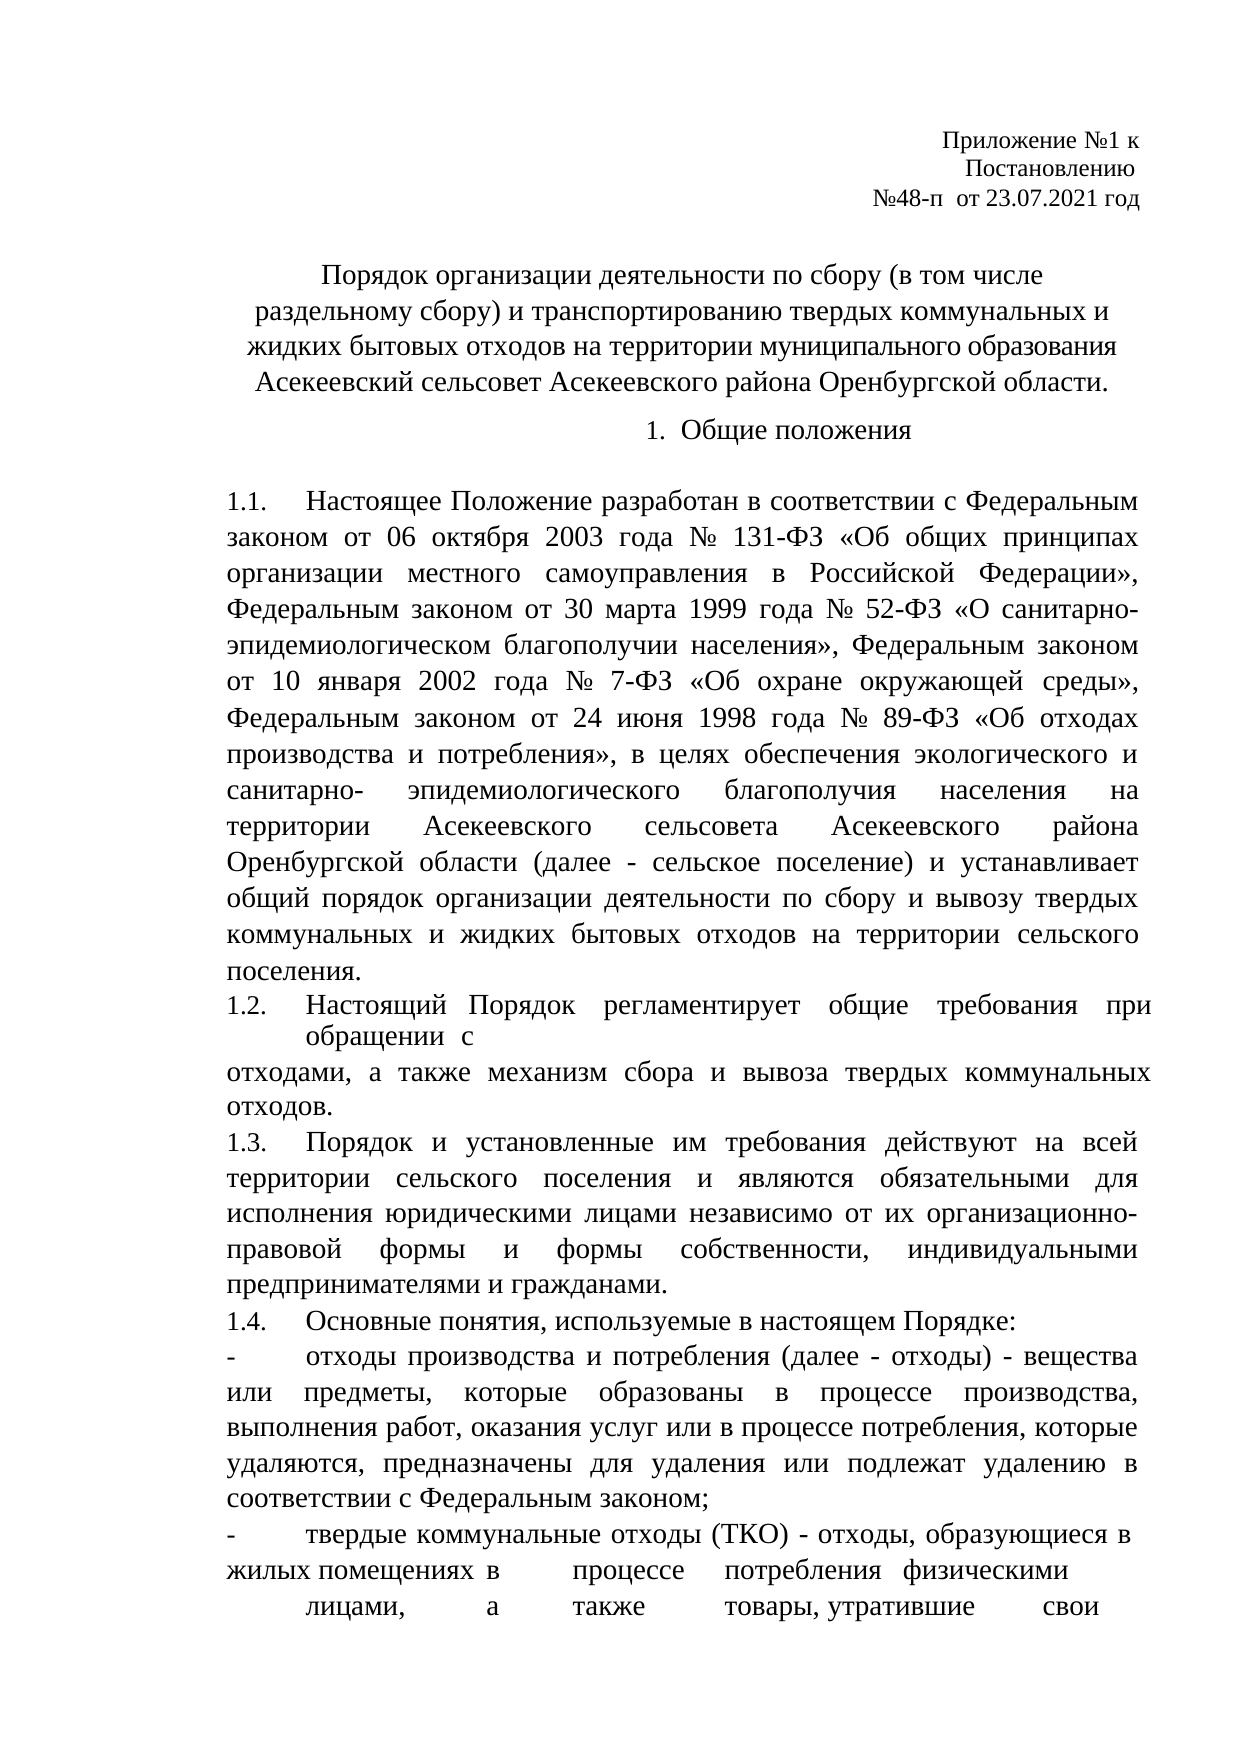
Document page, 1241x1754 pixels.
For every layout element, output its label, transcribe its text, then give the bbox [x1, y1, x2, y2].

list Настоящий Порядок регламентирует общие требования при обращении с [226, 989, 1152, 1052]
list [226, 1517, 1139, 1621]
text Приложение №1 к Постановлению [827, 126, 1139, 182]
list Порядок и установленные им требования действуют на всей территории сельского поселения и являются обязательными для исполнения юридическими лицами независимо от их организационно-правовой формы и формы собственности, индивидуальными предпринимателями и гражданами. [226, 1124, 1138, 1300]
text №48-п от 23.07.2021 год [177, 183, 1140, 211]
list Настоящее Положение разработан в соответствии с Федеральным законом от 06 октября 2003 года № 131-ФЗ «Об общих принципах организации местного самоуправления в Российской Федерации», Федеральным законом от 30 марта 1999 года № 52-ФЗ «О санитарно-эпидемиологическом благополучии населения», Федеральным законом от 10 января 2002 года № 7-ФЗ «Об охране окружающей среды», Федеральным законом от 24 июня 1998 года № 89-ФЗ «Об отходах производства и потребления», в целях обеспечения экологического и санитарно- эпидемиологического благополучия населения на территории Асекеевского сельсовета Асекеевского района Оренбургской области (далее - сельское поселение) и устанавливает общий порядок организации деятельности по сбору и вывозу твердых коммунальных и жидких бытовых отходов на территории сельского поселения. [226, 483, 1139, 986]
list Основные понятия, используемые в настоящем Порядке: [226, 1303, 1152, 1336]
list отходы производства и потребления (далее - отходы) - вещества или предметы, которые образованы в процессе производства, выполнения работ, оказания услуг или в процессе потребления, которые удаляются, предназначены для удаления или подлежат удалению в соответствии с Федеральным законом; [226, 1338, 1138, 1514]
text Порядок организации деятельности по сбору (в том числе раздельному сбору) и транспортированию твердых коммунальных и жидких бытовых отходов на территории муниципального образования Асекеевский сельсовет Асекеевского района Оренбургской области. [241, 257, 1123, 397]
text отходами, а также механизм сбора и вывоза твердых коммунальных отходов. [226, 1054, 1152, 1121]
list Общие положения [645, 412, 1152, 445]
